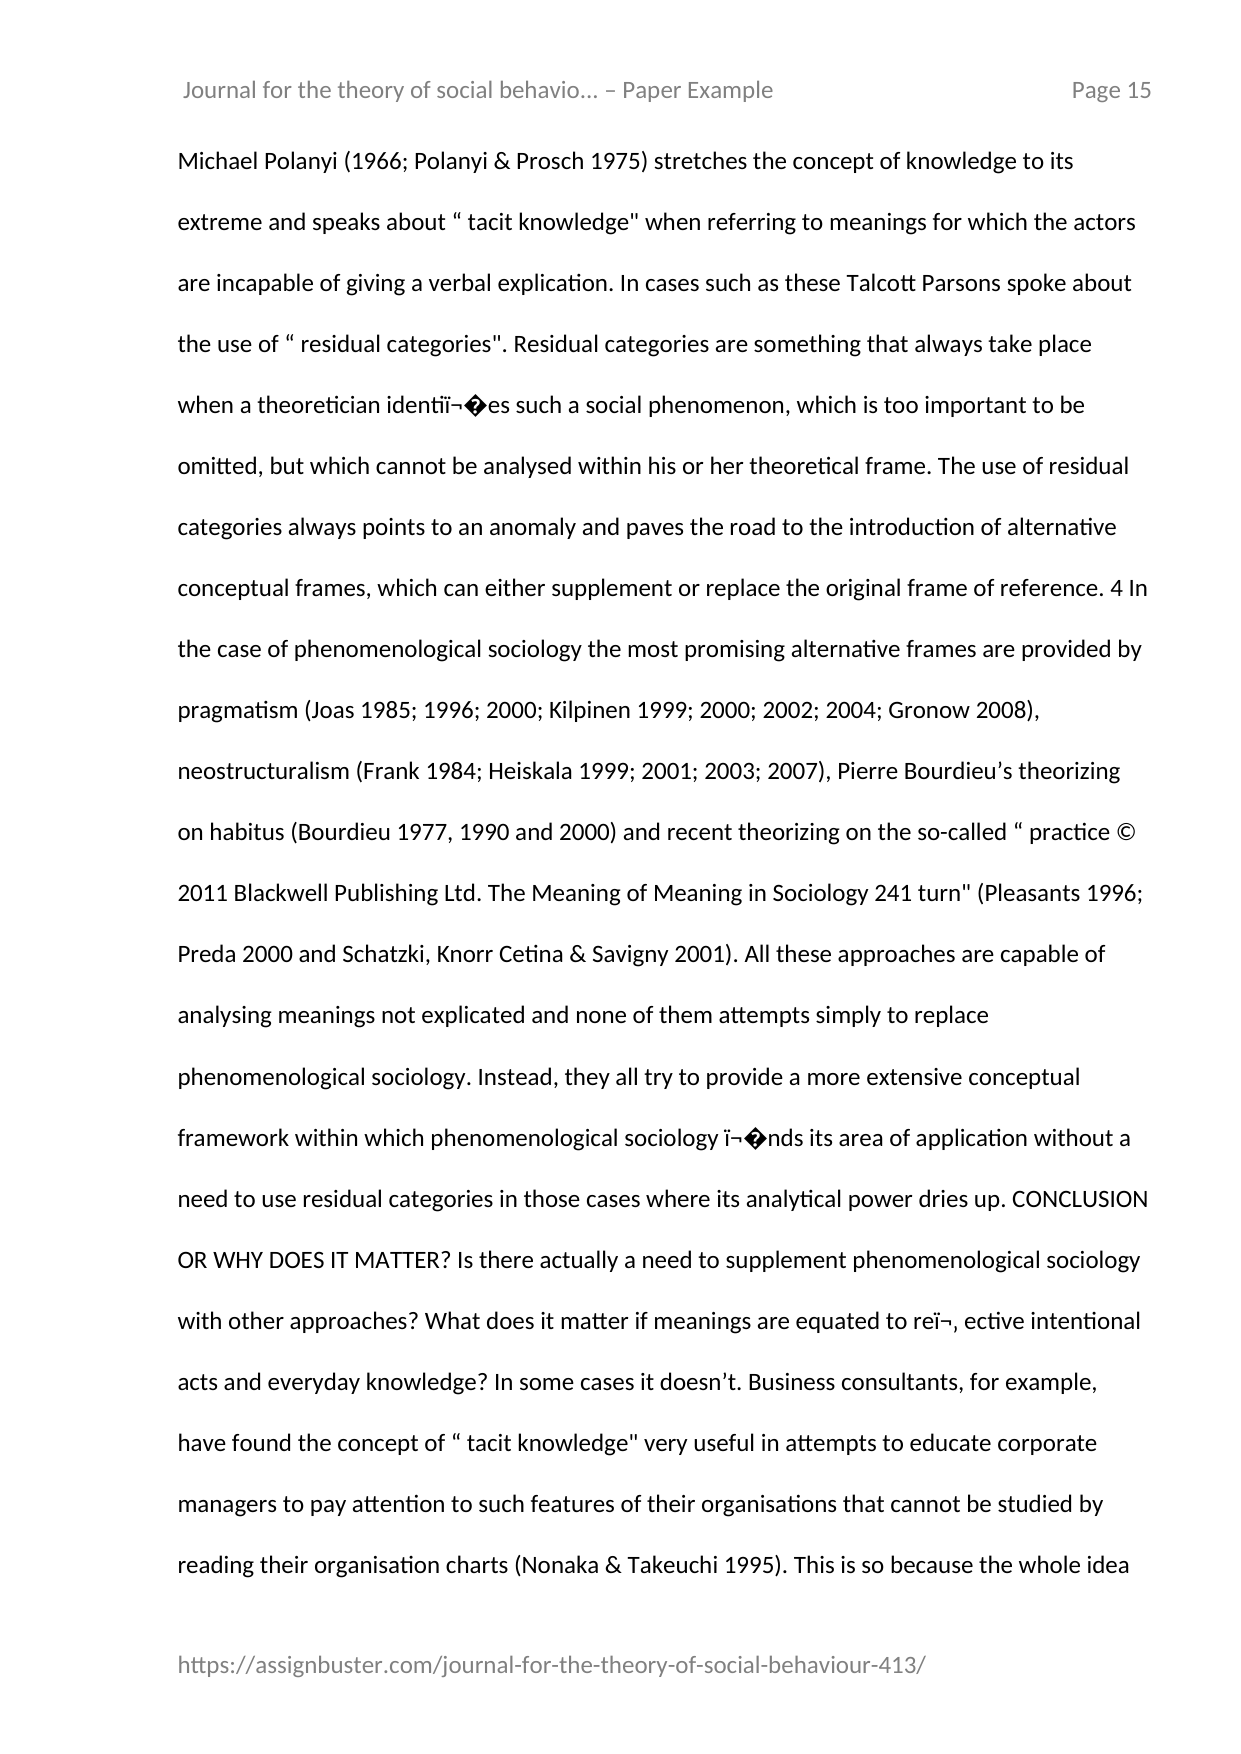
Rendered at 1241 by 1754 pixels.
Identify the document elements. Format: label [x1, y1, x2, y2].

text [177, 145, 1152, 1579]
